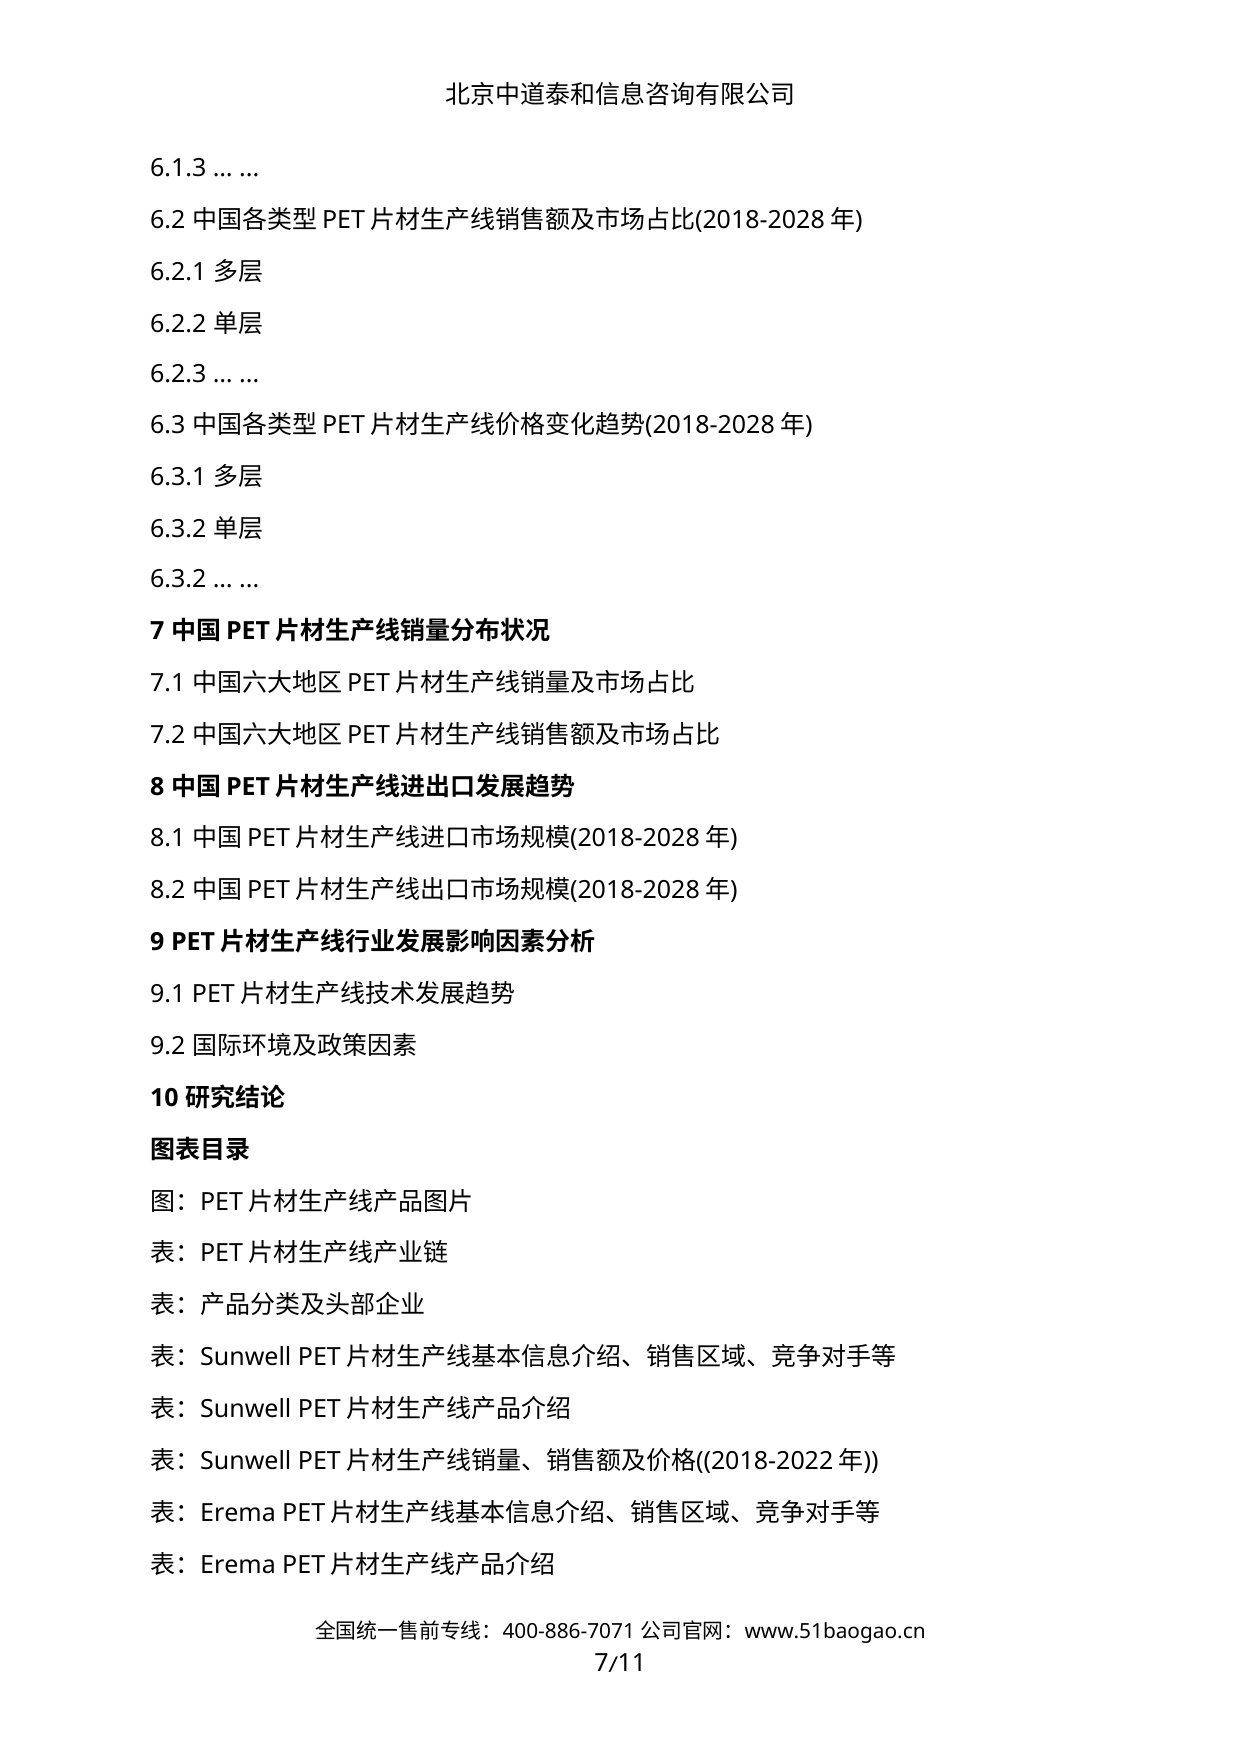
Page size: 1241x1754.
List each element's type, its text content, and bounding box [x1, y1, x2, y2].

text 6.3.1 多层 [150, 457, 1090, 493]
text 7.1 中国六大地区PET片材生产线销量及市场占比 [150, 662, 1090, 698]
text 表：产品分类及头部企业 [150, 1285, 1090, 1321]
text 图表目录 [150, 1129, 1090, 1165]
text 8.2 中国PET片材生产线出口市场规模(2018-2028年) [150, 870, 1090, 906]
text 表：Erema PET片材生产线产品介绍 [150, 1544, 1090, 1580]
text 6.2.3 … ... [150, 355, 1090, 389]
text 6.1.3 … ... [150, 150, 1090, 184]
text 6.2 中国各类型PET片材生产线销售额及市场占比(2018-2028年) [150, 200, 1090, 236]
text 9 PET片材生产线行业发展影响因素分析 [150, 922, 1090, 958]
text 表：Sunwell PET片材生产线产品介绍 [150, 1388, 1090, 1425]
text 表：Sunwell PET片材生产线基本信息介绍、销售区域、竞争对手等 [150, 1337, 1090, 1373]
text 7.2 中国六大地区PET片材生产线销售额及市场占比 [150, 714, 1090, 750]
text 10 研究结论 [150, 1077, 1090, 1113]
text 7 中国PET片材生产线销量分布状况 [150, 610, 1090, 647]
text 表：Sunwell PET片材生产线销量、销售额及价格((2018-2022年)) [150, 1440, 1090, 1477]
text 6.2.2 单层 [150, 303, 1090, 340]
text 9.1 PET片材生产线技术发展趋势 [150, 973, 1090, 1010]
text 6.3.2 … ... [150, 561, 1090, 595]
text 表：Erema PET片材生产线基本信息介绍、销售区域、竞争对手等 [150, 1492, 1090, 1528]
text 表：PET片材生产线产业链 [150, 1233, 1090, 1269]
text 6.3.2 单层 [150, 509, 1090, 545]
text 图：PET片材生产线产品图片 [150, 1181, 1090, 1217]
text 9.2 国际环境及政策因素 [150, 1025, 1090, 1062]
text 6.2.1 多层 [150, 252, 1090, 288]
text 8 中国PET片材生产线进出口发展趋势 [150, 766, 1090, 802]
text 6.3 中国各类型PET片材生产线价格变化趋势(2018-2028年) [150, 405, 1090, 441]
text 8.1 中国PET片材生产线进口市场规模(2018-2028年) [150, 818, 1090, 854]
